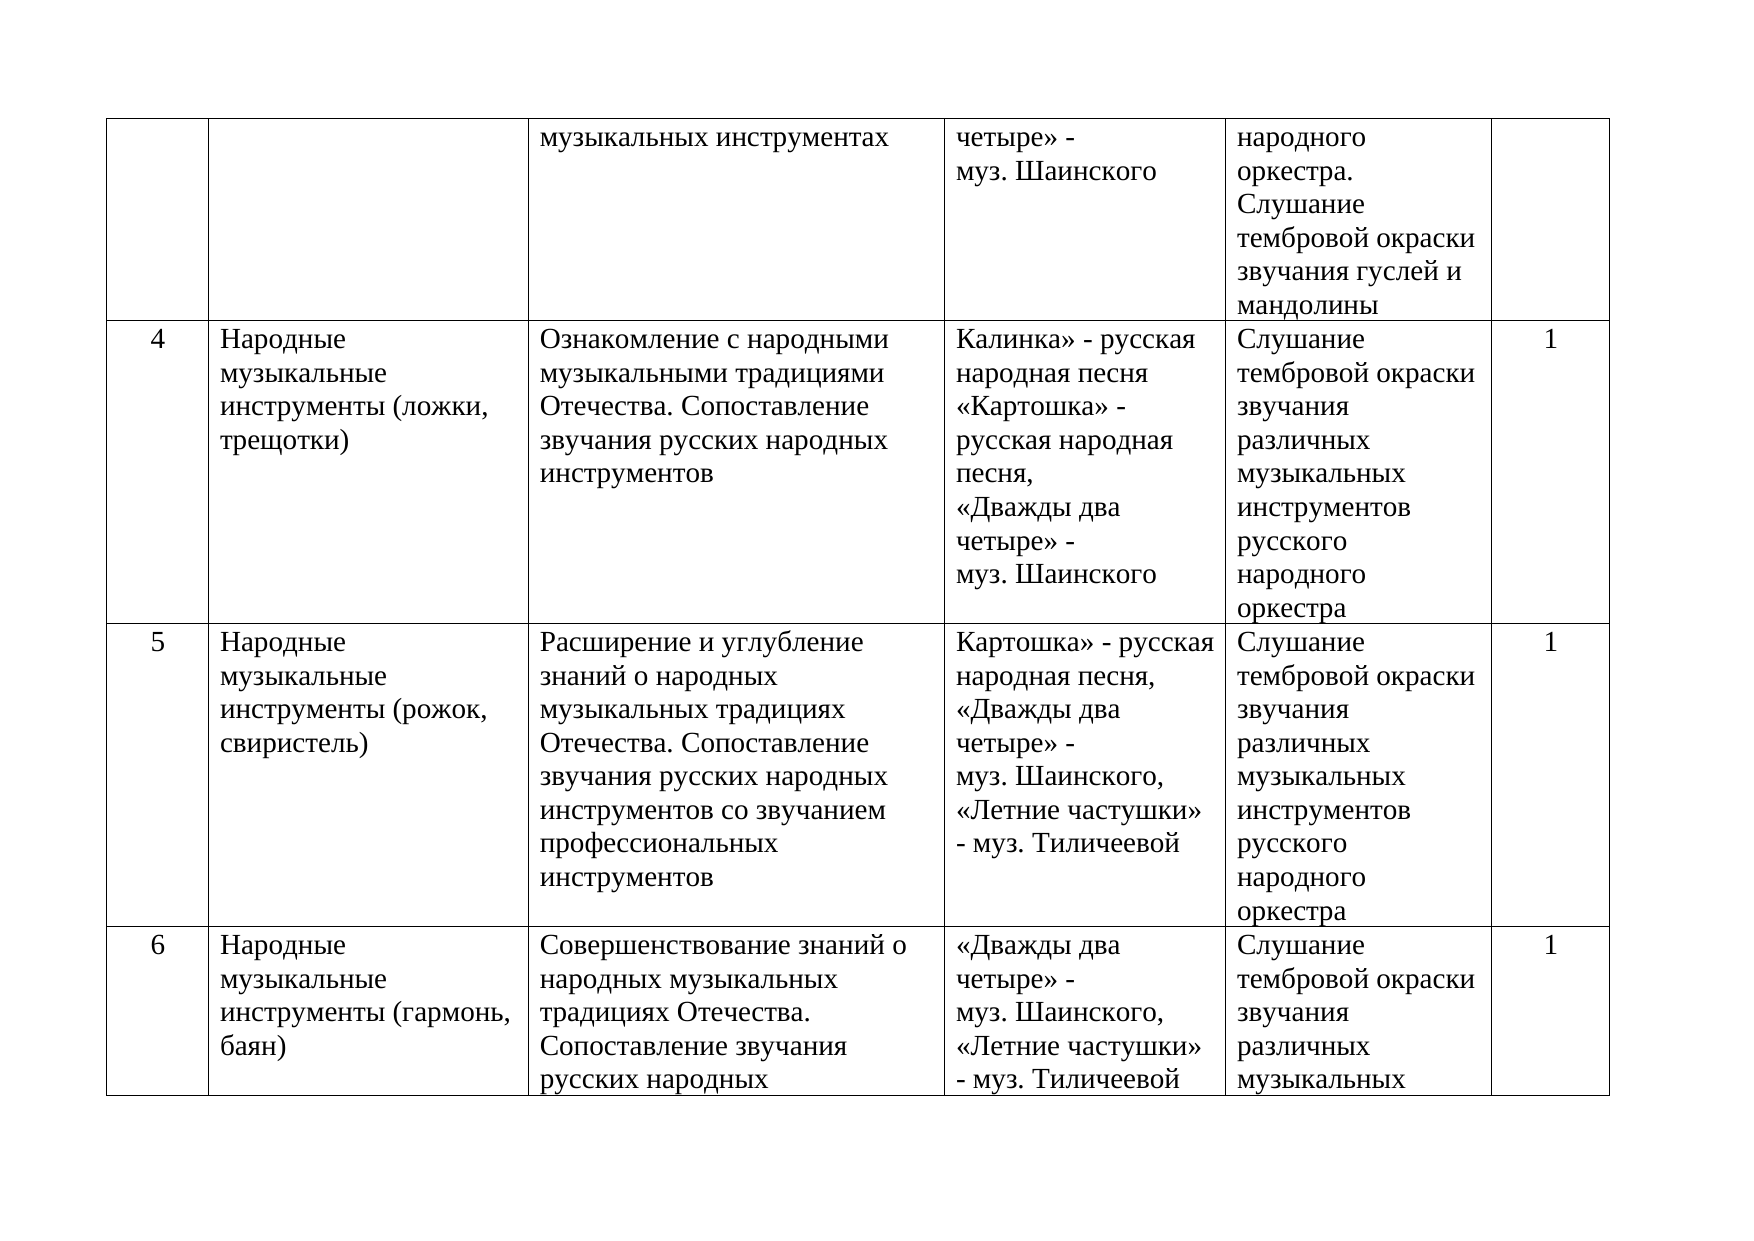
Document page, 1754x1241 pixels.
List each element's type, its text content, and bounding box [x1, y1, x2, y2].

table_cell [945, 119, 1225, 320]
table_cell 4 [107, 321, 208, 623]
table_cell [1226, 927, 1491, 1095]
table_cell Народные музыкальные инструменты (ложки, трещотки) [209, 321, 528, 623]
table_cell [529, 119, 944, 320]
table_cell 1 [1492, 624, 1609, 926]
table_cell 5 [107, 624, 208, 926]
table_cell 6 [107, 927, 208, 1095]
table_cell Ознакомление с народными музыкальными традициями Отечества. Сопоставление звучания русских народных инструментов [529, 321, 944, 623]
table_cell Слушание тембровой окраски звучания различных музыкальных инструментов русского народного оркестра [1226, 624, 1491, 926]
table_cell 1 [1492, 119, 1609, 320]
table_cell 1 [1492, 927, 1609, 1095]
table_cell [209, 119, 528, 320]
table_cell 1 [1492, 321, 1609, 623]
table_cell Расширение и углубление знаний о народных музыкальных традициях Отечества. Сопоставление звучания русских народных инструментов со звучанием профессиональных инструментов [529, 624, 944, 926]
table_cell Слушание тембровой окраски звучания различных музыкальных инструментов русского народного оркестра [1226, 321, 1491, 623]
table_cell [209, 927, 528, 1095]
table_cell 3 [107, 119, 208, 320]
table_cell Калинка» - русская народная песня «Картошка» - русская народная песня, «Дважды два четыре» - муз. Шаинского [945, 321, 1225, 623]
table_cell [1226, 119, 1491, 320]
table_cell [945, 927, 1225, 1095]
table_cell Народные музыкальные инструменты (рожок, свиристель) [209, 624, 528, 926]
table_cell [529, 927, 944, 1095]
table_cell Картошка» - русская народная песня, «Дважды два четыре» - муз. Шаинского, «Летние частушки» - муз. Тиличеевой [945, 624, 1225, 926]
